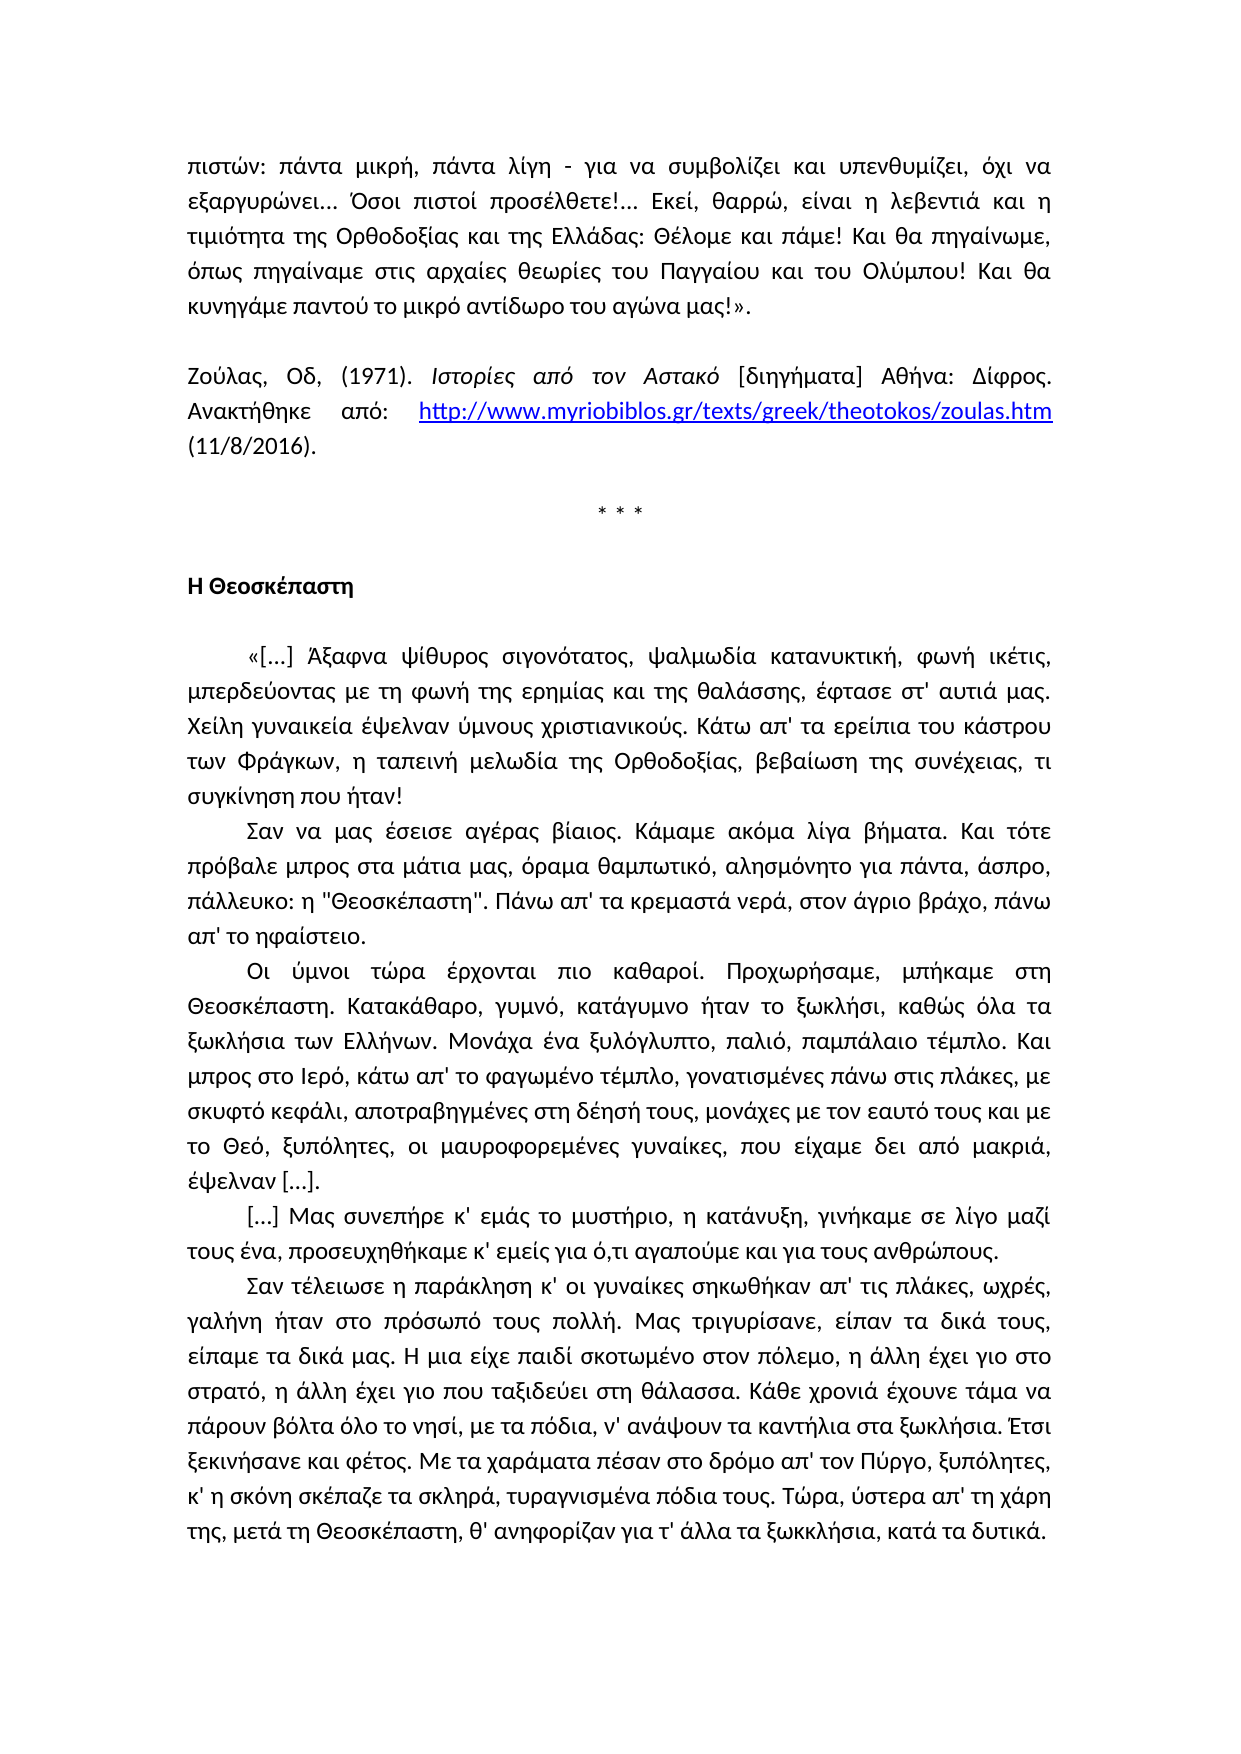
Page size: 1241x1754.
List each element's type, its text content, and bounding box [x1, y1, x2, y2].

text Σαν τέλειωσε η παράκληση κ' οι γυναίκες σηκωθήκαν απ' τις πλάκες, ωχρές, γαλήνη ήταν στο πρόσωπό τους πολλή. Mας τριγυρίσανε, είπαν τα δικά τους, είπαμε τα δικά μας. H μια είχε παιδί σκοτωμένο στον πόλεμο, η άλλη έχει γιο στο στρατό, η άλλη έχει γιο που ταξιδεύει στη θάλασσα. Kάθε χρονιά έχουνε τάμα να πάρουν βόλτα όλο το νησί, με τα πόδια, ν' ανάψουν τα καντήλια στα ξωκλήσια. Έτσι ξεκινήσανε και φέτος. Mε τα χαράματα πέσαν στο δρόμο απ' τον Πύργο, ξυπόλητες, κ' η σκόνη σκέπαζε τα σκληρά, τυραγνισμένα πόδια τους. Tώρα, ύστερα απ' τη χάρη της, μετά τη Θεοσκέπαστη, θ' ανηφορίζαν για τ' άλλα τα ξωκκλήσια, κατά τα δυτικά. [187, 1270, 1053, 1546]
text Oι ύμνοι τώρα έρχονται πιο καθαροί. Προχωρήσαμε, μπήκαμε στη Θεοσκέπαστη. Κατακάθαρο, γυμνό, κατάγυμνο ήταν το ξωκλήσι, καθώς όλα τα ξωκλήσια των Ελλήνων. Mονάχα ένα ξυλόγλυπτο, παλιό, παμπάλαιο τέμπλο. Kαι μπρος στο Ιερό, κάτω απ' το φαγωμένο τέμπλο, γονατισμένες πάνω στις πλάκες, με σκυφτό κεφάλι, αποτραβηγμένες στη δέησή τους, μονάχες με τον εαυτό τους και με το Θεό, ξυπόλητες, οι μαυροφορεμένες γυναίκες, που είχαμε δει από μακριά, έψελναν […]. [187, 955, 1053, 1196]
text «[...] Άξαφνα ψίθυρος σιγονότατος, ψαλμωδία κατανυκτική, φωνή ικέτις, μπερδεύοντας με τη φωνή της ερημίας και της θαλάσσης, έφτασε στ' αυτιά μας. Xείλη γυναικεία έψελναν ύμνους χριστιανικούς. Kάτω απ' τα ερείπια του κάστρου των Φράγκων, η ταπεινή μελωδία της Oρθοδοξίας, βεβαίωση της συνέχειας, τι συγκίνηση που ήταν! [187, 640, 1053, 811]
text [187, 150, 1053, 321]
text Σαν να μας έσεισε αγέρας βίαιος. Kάμαμε ακόμα λίγα βήματα. Kαι τότε πρόβαλε μπρος στα μάτια μας, όραμα θαμπωτικό, αλησμόνητο για πάντα, άσπρο, πάλλευκο: η "Θεοσκέπαστη". Πάνω απ' τα κρεμαστά νερά, στον άγριο βράχο, πάνω απ' το ηφαίστειο. [187, 815, 1053, 951]
text Ζούλας, Οδ, (1971). Ιστορίες από τον Αστακό [διηγήματα] Αθήνα: Δίφρος. Ανακτήθηκε από: http://www.myriobiblos.gr/texts/greek/theotokos/zoulas.htm (11/8/2016). [187, 360, 1053, 461]
text * * * [187, 500, 1053, 531]
text […] Mας συνεπήρε κ' εμάς το μυστήριο, η κατάνυξη, γινήκαμε σε λίγο μαζί τους ένα, προσευχηθήκαμε κ' εμείς για ό,τι αγαπούμε και για τους ανθρώπους. [187, 1200, 1053, 1266]
text Η Θεοσκέπαστη [187, 570, 1053, 601]
